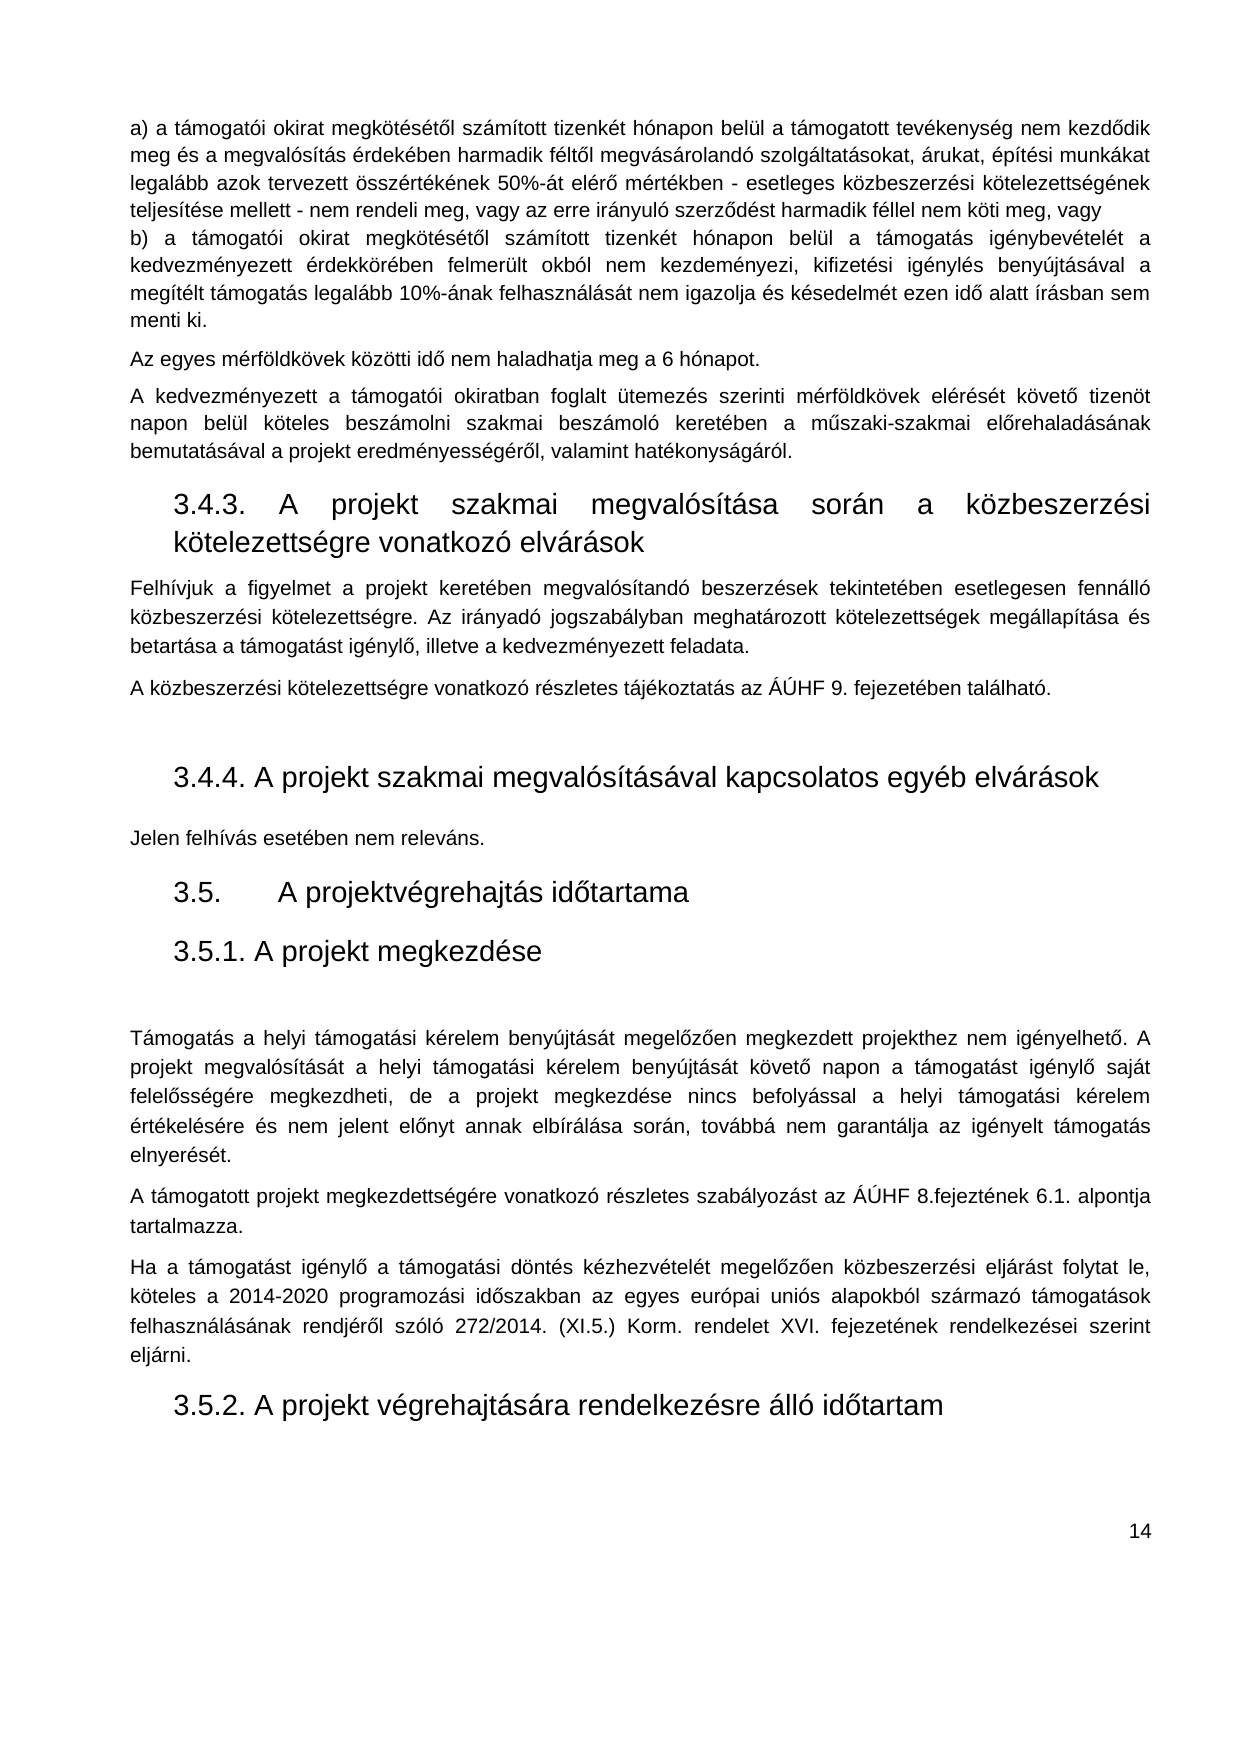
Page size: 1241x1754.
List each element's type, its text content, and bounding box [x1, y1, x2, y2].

text Felhívjuk a figyelmet a projekt keretében megvalósítandó beszerzések tekintetében esetlegesen fennálló közbeszerzési kötelezettségre. Az irányadó jogszabályban meghatározott kötelezettségek megállapítása és betartása a támogatást igénylő, illetve a kedvezményezett feladata. [130, 570, 1152, 658]
subtitle 3.4.3. A projekt szakmai megvalósítása során a közbeszerzési kötelezettségre vonatkozó elvárások [173, 487, 1152, 559]
text A közbeszerzési kötelezettségre vonatkozó részletes tájékoztatás az ÁÚHF 9. fejezetében található. [130, 670, 1152, 699]
list a) a támogatói okirat megkötésétől számított tizenkét hónapon belül a támogatott tevékenység nem kezdődik meg és a megvalósítás érdekében harmadik féltől megvásárolandó szolgáltatásokat, árukat, építési munkákat legalább azok tervezett összértékének 50%-át elérő mértékben - esetleges közbeszerzési kötelezettségének teljesítése mellett - nem rendeli meg, vagy az erre irányuló szerződést harmadik féllel nem köti meg, vagy [130, 116, 1152, 222]
subtitle 3.4.4. A projekt szakmai megvalósításával kapcsolatos egyéb elvárások [173, 760, 1152, 794]
text A támogatott projekt megkezdettségére vonatkozó részletes szabályozást az ÁÚHF 8.fejeztének 6.1. alpontja tartalmazza. [130, 1179, 1152, 1237]
list A kedvezményezett a támogatói okiratban foglalt ütemezés szerinti mérföldkövek elérését követő tizenöt napon belül köteles beszámolni szakmai beszámoló keretében a műszaki-szakmai előrehaladásának bemutatásával a projekt eredményességéről, valamint hatékonyságáról. [130, 383, 1152, 462]
list b) a támogatói okirat megkötésétől számított tizenkét hónapon belül a támogatás igénybevételét a kedvezményezett érdekkörében felmerült okból nem kezdeményezi, kifizetési igénylés benyújtásával a megítélt támogatás legalább 10%-ának felhasználását nem igazolja és késedelmét ezen idő alatt írásban sem menti ki. [130, 226, 1152, 332]
text Az egyes mérföldkövek közötti idő nem haladhatja meg a 6 hónapot. [130, 342, 1152, 371]
text Ha a támogatást igénylő a támogatási döntés kézhezvételét megelőzően közbeszerzési eljárást folytat le, köteles a 2014-2020 programozási időszakban az egyes európai uniós alapokból származó támogatások felhasználásának rendjéről szóló 272/2014. (XI.5.) Korm. rendelet XVI. fejezetének rendelkezései szerint eljárni. [130, 1250, 1152, 1367]
subtitle 3.5.1. A projekt megkezdése [173, 934, 1152, 967]
text Támogatás a helyi támogatási kérelem benyújtását megelőzően megkezdett projekthez nem igényelhető. A projekt megvalósítását a helyi támogatási kérelem benyújtását követő napon a támogatást igénylő saját felelősségére megkezdheti, de a projekt megkezdése nincs befolyással a helyi támogatási kérelem értékelésére és nem jelent előnyt annak elbírálása során, továbbá nem garantálja az igényelt támogatás elnyerését. [130, 1021, 1152, 1167]
subtitle 3.5.2. A projekt végrehajtására rendelkezésre álló időtartam [173, 1387, 1152, 1421]
subtitle 3.5. A projektvégrehajtás időtartama [173, 874, 1152, 908]
list Jelen felhívás esetében nem releváns. [130, 826, 1152, 850]
